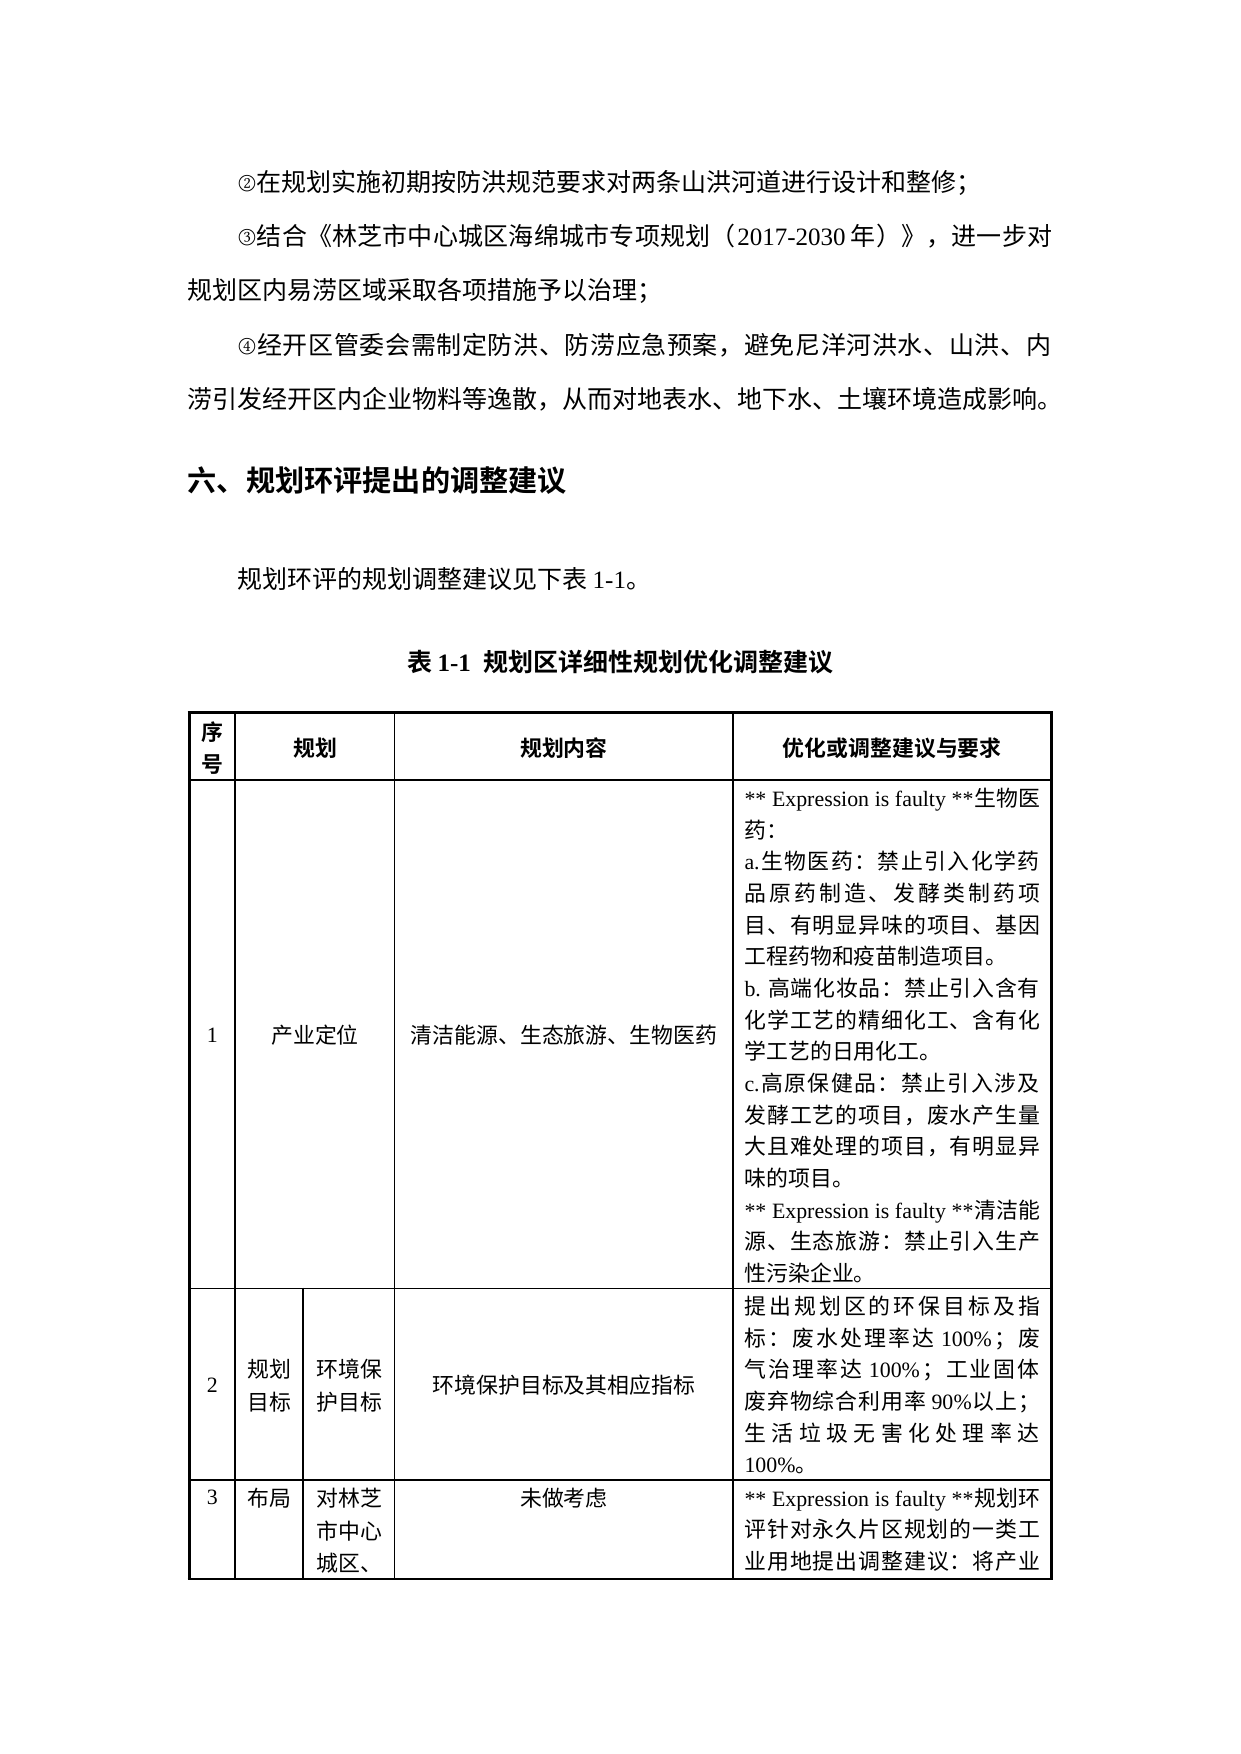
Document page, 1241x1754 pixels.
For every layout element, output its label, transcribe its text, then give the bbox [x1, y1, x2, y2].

table_cell 未做考虑 [395, 1481, 732, 1578]
table_cell 2 [191, 1289, 234, 1479]
table_cell 产业定位 [236, 781, 394, 1288]
table_cell 1 [191, 781, 234, 1288]
table_header 规划内容 [395, 714, 732, 779]
table_cell 对林芝市中心城区、东如片区等外环境的影响 [304, 1481, 394, 1578]
subtitle 六、规划环评提出的调整建议 [187, 446, 1053, 511]
table_cell 环境保护目标 [304, 1289, 394, 1479]
table_cell ①生物医药： a.生物医药：禁止引入化学药品原药制造、发酵类制药项目、有明显异味的项目、基因工程药物和疫苗制造项目。 b. 高端化妆品：禁止引入含有化学工艺的精细化工、含有化学工艺的日用化工。 c.高原保健品：禁止引入涉及发酵工艺的项目，废水产生量大且难处理的项目，有明显异味的项目。 ②清洁能源、生态旅游：禁止引入生产性污染企业。 [734, 781, 1050, 1288]
table_header 规划 [236, 714, 394, 779]
table_cell 布局 [236, 1481, 302, 1578]
text 规划环评的规划调整建议见下表1-1。 [187, 545, 1053, 610]
table_cell 清洁能源、生态旅游、生物医药 [395, 781, 732, 1288]
table_cell 规划目标 [236, 1289, 302, 1479]
table_cell 3 [191, 1481, 234, 1578]
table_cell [734, 1481, 1050, 1578]
text ④经开区管委会需制定防洪、防涝应急预案，避免尼洋河洪水、山洪、内涝引发经开区内企业物料等逸散，从而对地表水、地下水、土壤环境造成影响。 [187, 325, 1053, 416]
table_cell 提出规划区的环保目标及指标：废水处理率达100%；废气治理率达100%；工业固体废弃物综合利用率90%以上；生活垃圾无害化处理率达100%。 [734, 1289, 1050, 1479]
text 表1-1 规划区详细性规划优化调整建议 [187, 628, 1053, 693]
table_header 优化或调整建议与要求 [734, 714, 1050, 779]
table_cell 环境保护目标及其相应指标 [395, 1289, 732, 1479]
text ②在规划实施初期按防洪规范要求对两条山洪河道进行设计和整修； [187, 162, 1053, 198]
text ③结合《林芝市中心城区海绵城市专项规划（2017-2030年）》，进一步对规划区内易涝区域采取各项措施予以治理； [187, 216, 1053, 307]
table_header 序号 [191, 714, 234, 779]
